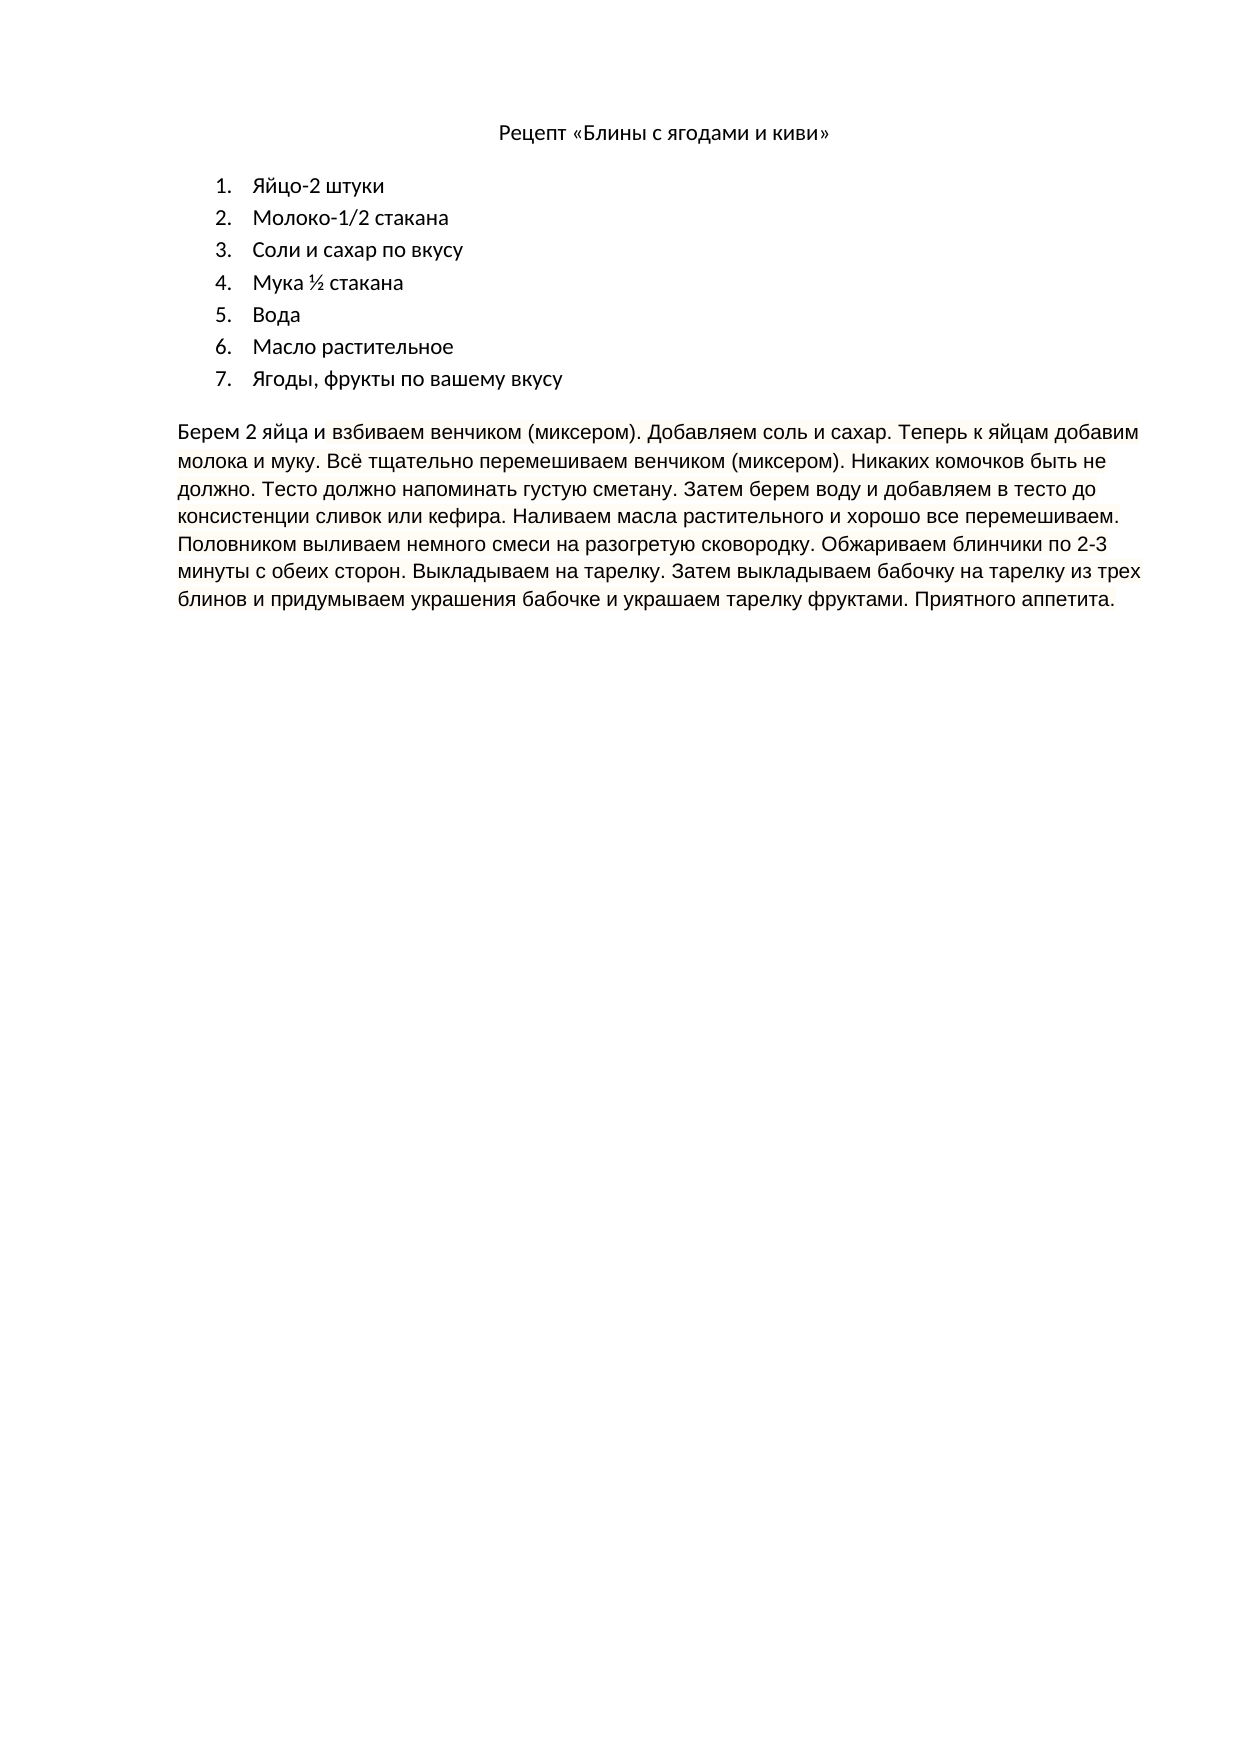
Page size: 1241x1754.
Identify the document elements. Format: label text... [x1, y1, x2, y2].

list Молоко-1/2 стакана [215, 203, 1152, 231]
list Мука ½ стакана [215, 268, 1152, 296]
list Яйцо-2 штуки [215, 171, 1152, 199]
list Вода [215, 300, 1152, 328]
list Масло растительное [215, 332, 1152, 360]
text Берем 2 яйца и взбиваем венчиком (миксером). Добавляем соль и сахар. Теперь к яйцам добавим молока и муку. Всё тщательно перемешиваем венчиком (миксером). Никаких комочков быть не должно. Тесто должно напоминать густую сметану. Затем берем воду и добавляем в тесто до консистенции сливок или кефира. Наливаем масла растительного и хорошо все перемешиваем. Половником выливаем немного смеси на разогретую сковородку. Обжариваем блинчики по 2-3 минуты с обеих сторон. Выкладываем на тарелку. Затем выкладываем бабочку на тарелку из трех блинов и придумываем украшения бабочке и украшаем тарелку фруктами. Приятного аппетита. [177, 417, 1152, 610]
text Рецепт «Блины с ягодами и киви» [177, 118, 1152, 146]
list Ягоды, фрукты по вашему вкусу [215, 364, 1152, 392]
list Соли и сахар по вкусу [215, 236, 1152, 263]
